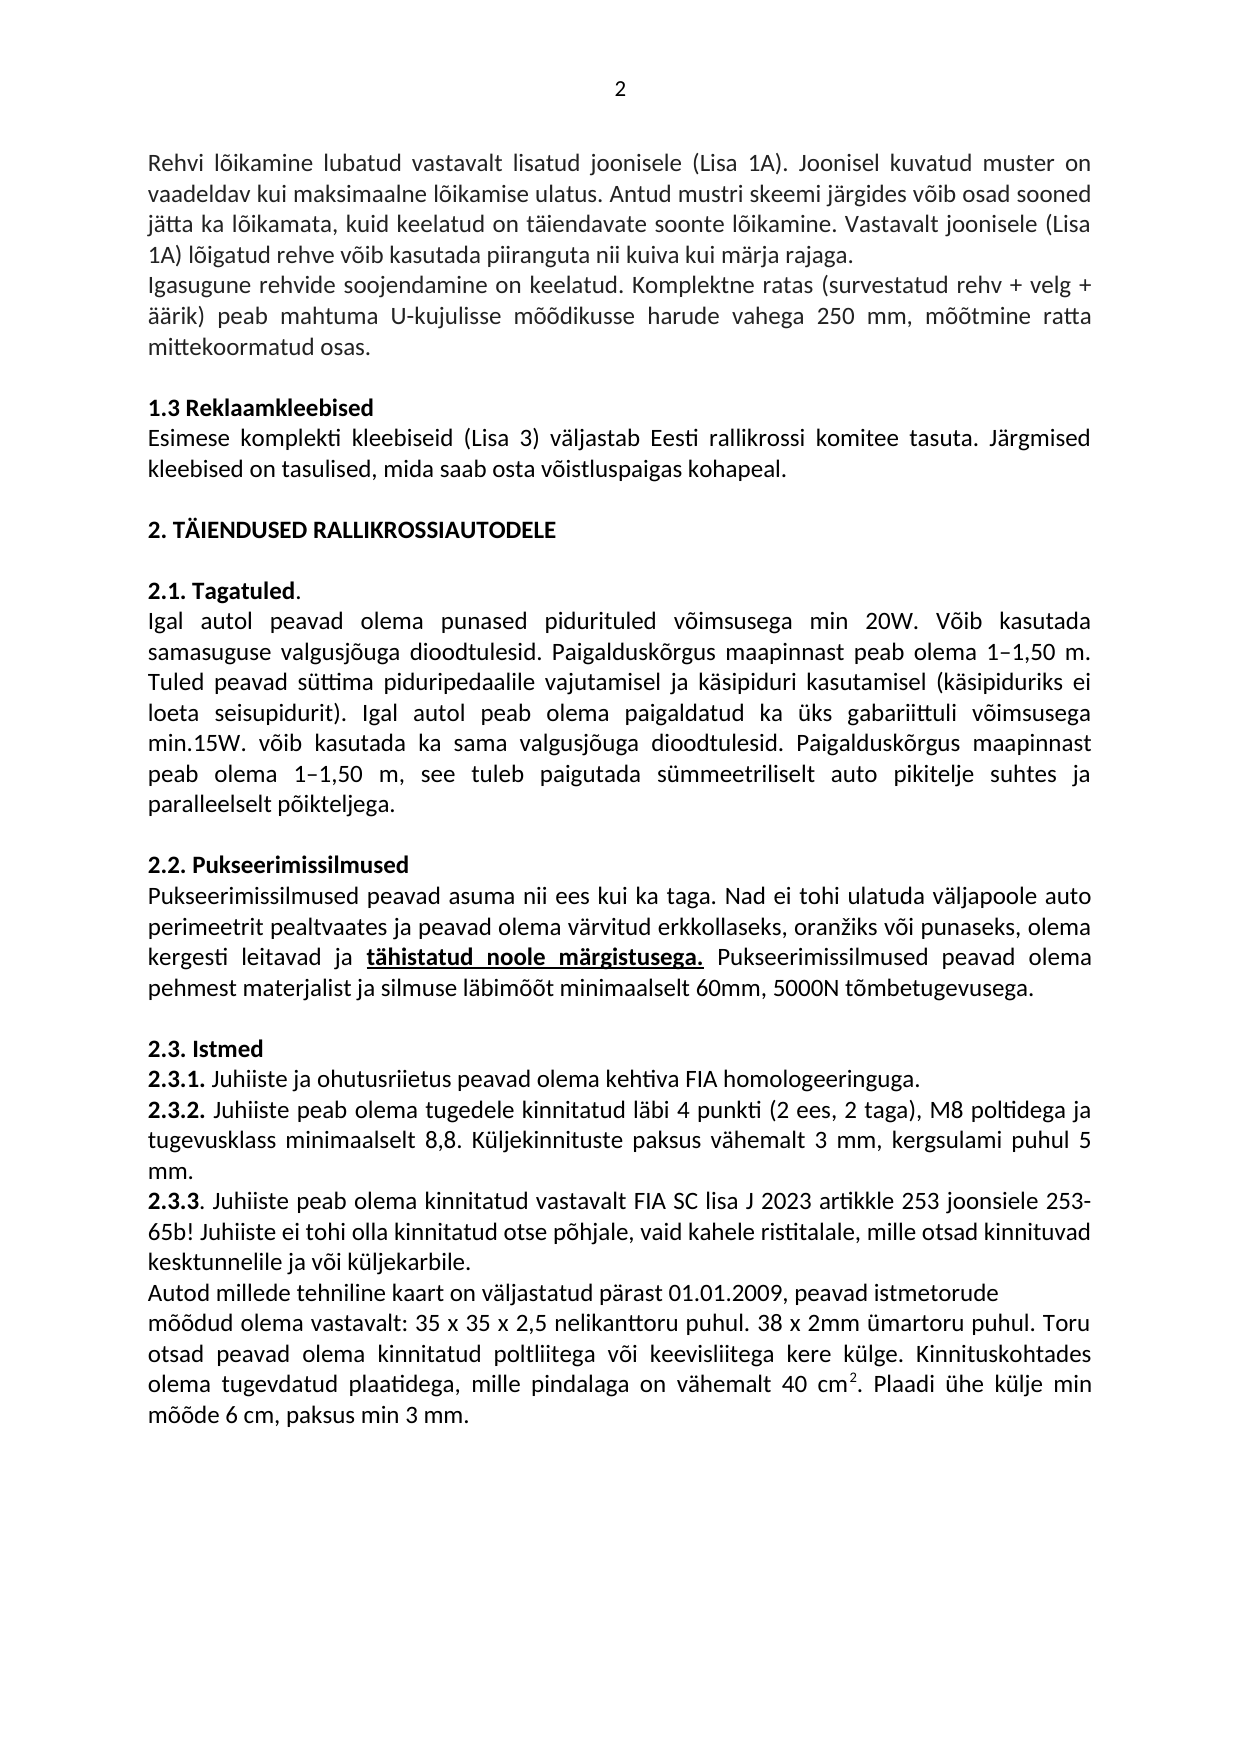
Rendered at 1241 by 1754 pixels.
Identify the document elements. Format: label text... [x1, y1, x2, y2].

text 2.3.3. Juhiiste peab olema kinnitatud vastavalt FIA SC lisa J 2023 artikkle 253 joonsiele 253-65b! Juhiiste ei tohi olla kinnitatud otse põhjale, vaid kahele ristitalale, mille otsad kinnituvad kesktunnelile ja või küljekarbile. [148, 1185, 1093, 1277]
text 2.3. Istmed [148, 1033, 1093, 1063]
text 2.1. Tagatuled. [148, 575, 1093, 605]
text Autod millede tehniline kaart on väljastatud pärast 01.01.2009, peavad istmetorude [148, 1277, 1093, 1307]
text 2.3.2. Juhiiste peab olema tugedele kinnitatud läbi 4 punkti (2 ees, 2 taga), M8 poltidega ja tugevusklass minimaalselt 8,8. Küljekinnituste paksus vähemalt 3 mm, kergsulami puhul 5 mm. [148, 1094, 1093, 1185]
text Pukseerimissilmused peavad asuma nii ees kui ka taga. Nad ei tohi ulatuda väljapoole auto perimeetrit pealtvaates ja peavad olema värvitud erkkollaseks, oranžiks või punaseks, olema kergesti leitavad ja tähistatud noole märgistusega. Pukseerimissilmused peavad olema pehmest materjalist ja silmuse läbimõõt minimaalselt 60mm, 5000N tõmbetugevusega. [148, 880, 1093, 1002]
text Esimese komplekti kleebiseid (Lisa 3) väljastab Eesti rallikrossi komitee tasuta. Järgmised kleebised on tasulised, mida saab osta võistluspaigas kohapeal. [148, 422, 1093, 483]
text Igasugune rehvide soojendamine on keelatud. Komplektne ratas (survestatud rehv + velg + äärik) peab mahtuma U-kujulisse mõõdikusse harude vahega 250 mm, mõõtmine ratta mittekoormatud osas. [148, 270, 1093, 361]
text Igal autol peavad olema punased pidurituled võimsusega min 20W. Võib kasutada samasuguse valgusjõuga dioodtulesid. Paigalduskõrgus maapinnast peab olema 1–1,50 m. Tuled peavad süttima piduripedaalile vajutamisel ja käsipiduri kasutamisel (käsipiduriks ei loeta seisupidurit). Igal autol peab olema paigaldatud ka üks gabariittuli võimsusega min.15W. võib kasutada ka sama valgusjõuga dioodtulesid. Paigalduskõrgus maapinnast peab olema 1–1,50 m, see tuleb paigutada sümmeetriliselt auto pikitelje suhtes ja paralleelselt põikteljega. [148, 605, 1093, 819]
text 1.3 Reklaamkleebised [148, 392, 1093, 422]
text 2.3.1. Juhiiste ja ohutusriietus peavad olema kehtiva FIA homologeeringuga. [148, 1063, 1093, 1094]
text Rehvi lõikamine lubatud vastavalt lisatud joonisele (Lisa 1A). Joonisel kuvatud muster on vaadeldav kui maksimaalne lõikamise ulatus. Antud mustri skeemi järgides võib osad sooned jätta ka lõikamata, kuid keelatud on täiendavate soonte lõikamine. Vastavalt joonisele (Lisa 1A) lõigatud rehve võib kasutada piiranguta nii kuiva kui märja rajaga. [148, 148, 1093, 270]
text mõõdud olema vastavalt: 35 x 35 x 2,5 nelikanttoru puhul. 38 x 2mm ümartoru puhul. Toru otsad peavad olema kinnitatud poltliitega või keevisliitega kere külge. Kinnituskohtades olema tugevdatud plaatidega, mille pindalaga on vähemalt 40 cm2. Plaadi ühe külje min mõõde 6 cm, paksus min 3 mm. [148, 1307, 1093, 1429]
text 2.2. Pukseerimissilmused [148, 849, 1093, 880]
text 2. TÄIENDUSED RALLIKROSSIAUTODELE [148, 514, 1093, 544]
